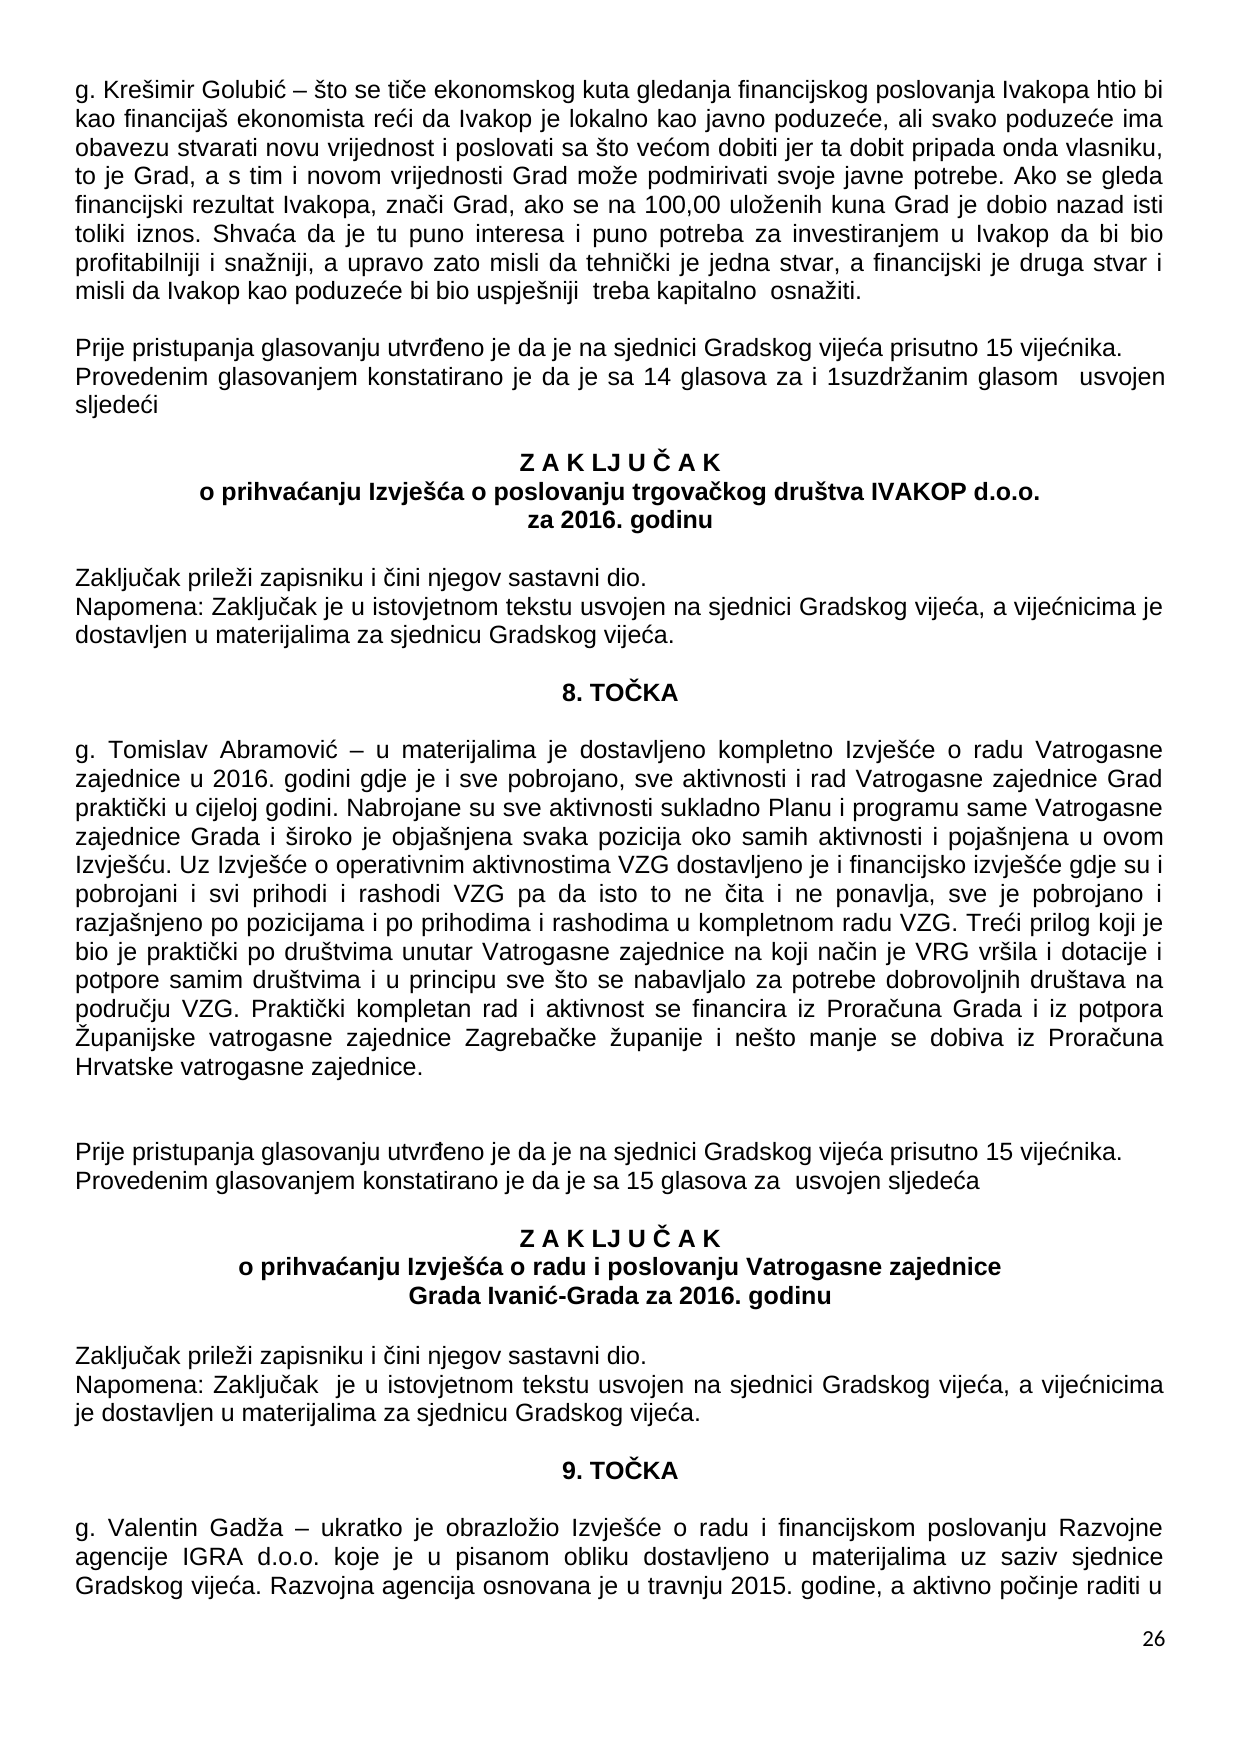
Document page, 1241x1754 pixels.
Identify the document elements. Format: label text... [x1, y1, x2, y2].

text g. Krešimir Golubić – što se tiče ekonomskog kuta gledanja financijskog poslovanja Ivakopa htio bi kao financijaš ekonomista reći da Ivakop je lokalno kao javno poduzeće, ali svako poduzeće ima obavezu stvarati novu vrijednost i poslovati sa što većom dobiti jer ta dobit pripada onda vlasniku, to je Grad, a s tim i novom vrijednosti Grad može podmirivati svoje javne potrebe. Ako se gleda financijski rezultat Ivakopa, znači Grad, ako se na 100,00 uloženih kuna Grad je dobio nazad isti toliki iznos. Shvaća da je tu puno interesa i puno potreba za investiranjem u Ivakop da bi bio profitabilniji i snažniji, a upravo zato misli da tehnički je jedna stvar, a financijski je druga stvar i misli da Ivakop kao poduzeće bi bio uspješniji treba kapitalno osnažiti. [75, 75, 1165, 305]
text 8. TOČKA [75, 678, 1165, 707]
text Z A K LJ U Č A K [75, 448, 1165, 477]
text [75, 1513, 1165, 1599]
text za 2016. godinu [75, 506, 1165, 534]
text Napomena: Zaključak je u istovjetnom tekstu usvojen na sjednici Gradskog vijeća, a vijećnicima je dostavljen u materijalima za sjednicu Gradskog vijeća. [75, 592, 1165, 649]
text 9. TOČKA [75, 1456, 1165, 1484]
text Zaključak prileži zapisniku i čini njegov sastavni dio. [75, 563, 1165, 592]
text g. Tomislav Abramović – u materijalima je dostavljeno kompletno Izvješće o radu Vatrogasne zajednice u 2016. godini gdje je i sve pobrojano, sve aktivnosti i rad Vatrogasne zajednice Grad praktički u cijeloj godini. Nabrojane su sve aktivnosti sukladno Planu i programu same Vatrogasne zajednice Grada i široko je objašnjena svaka pozicija oko samih aktivnosti i pojašnjena u ovom Izvješću. Uz Izvješće o operativnim aktivnostima VZG dostavljeno je i financijsko izvješće gdje su i pobrojani i svi prihodi i rashodi VZG pa da isto to ne čita i ne ponavlja, sve je pobrojano i razjašnjeno po pozicijama i po prihodima i rashodima u kompletnom radu VZG. Treći prilog koji je bio je praktički po društvima unutar Vatrogasne zajednice na koji način je VRG vršila i dotacije i potpore samim društvima i u principu sve što se nabavljalo za potrebe dobrovoljnih društava na području VZG. Praktički kompletan rad i aktivnost se financira iz Proračuna Grada i iz potpora Županijske vatrogasne zajednice Zagrebačke županije i nešto manje se dobiva iz Proračuna Hrvatske vatrogasne zajednice. [75, 736, 1165, 1081]
text Provedenim glasovanjem konstatirano je da je sa 14 glasova za i 1suzdržanim glasom usvojen sljedeći [75, 362, 1165, 419]
text Zaključak prileži zapisniku i čini njegov sastavni dio. [75, 1341, 1165, 1369]
text Prije pristupanja glasovanju utvrđeno je da je na sjednici Gradskog vijeća prisutno 15 vijećnika. [75, 333, 1165, 362]
text Napomena: Zaključak je u istovjetnom tekstu usvojen na sjednici Gradskog vijeća, a vijećnicima je dostavljen u materijalima za sjednicu Gradskog vijeća. [75, 1369, 1165, 1427]
text Provedenim glasovanjem konstatirano je da je sa 15 glasova za usvojen sljedeća [75, 1166, 1165, 1195]
text Grada Ivanić-Grada za 2016. godinu [75, 1281, 1165, 1310]
text Prije pristupanja glasovanju utvrđeno je da je na sjednici Gradskog vijeća prisutno 15 vijećnika. [75, 1137, 1165, 1166]
text o prihvaćanju Izvješća o radu i poslovanju Vatrogasne zajednice [75, 1252, 1165, 1281]
text Z A K LJ U Č A K [75, 1223, 1165, 1252]
text o prihvaćanju Izvješća o poslovanju trgovačkog društva IVAKOP d.o.o. [75, 477, 1165, 506]
